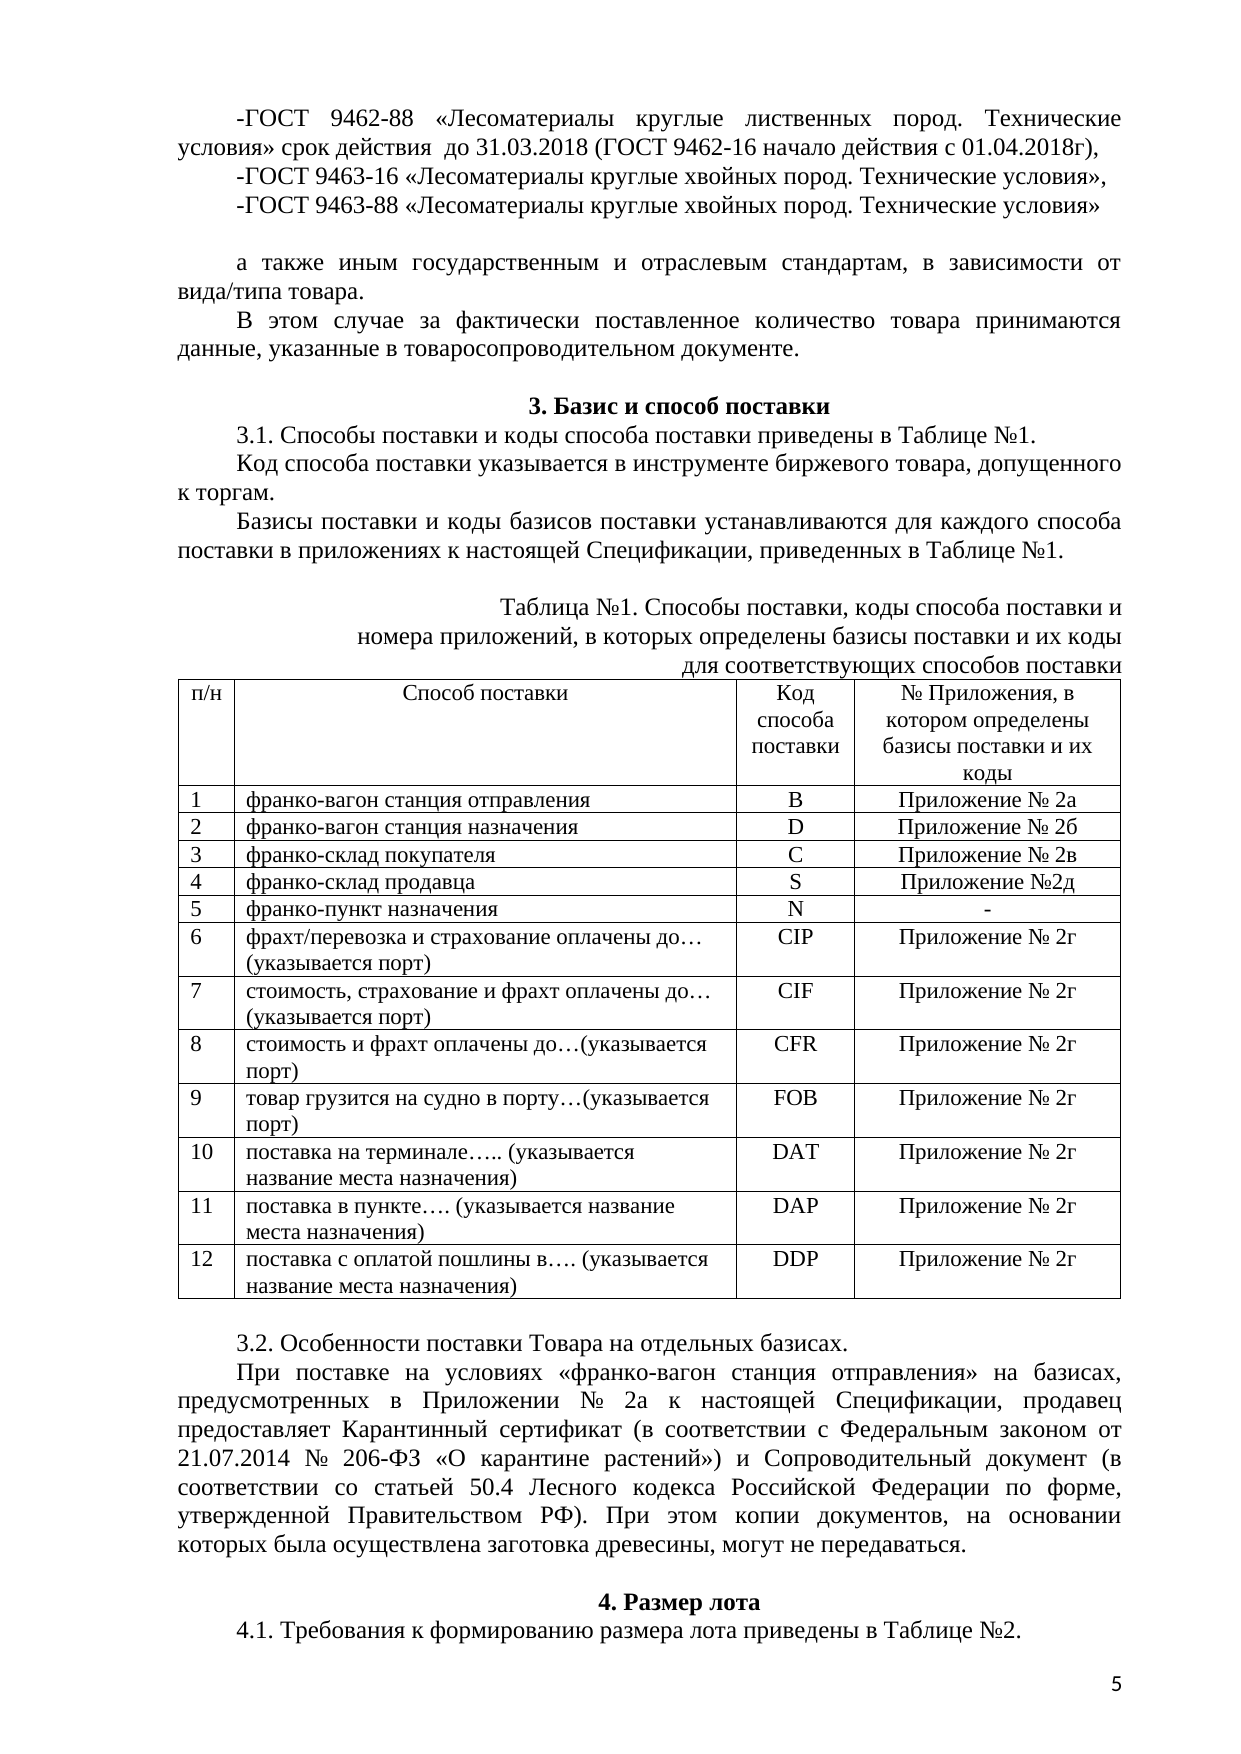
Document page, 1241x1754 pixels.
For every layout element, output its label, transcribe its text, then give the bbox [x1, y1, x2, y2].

table_cell CFR [737, 1030, 854, 1083]
text 4.1. Требования к формированию размера лота приведены в Таблице №2. [177, 1615, 1122, 1644]
table_cell S [737, 868, 854, 894]
table_cell [179, 896, 234, 922]
table_cell [179, 1192, 234, 1244]
table_cell [179, 1138, 234, 1191]
text 3.2. Особенности поставки Товара на отдельных базисах. [177, 1328, 1122, 1357]
table_cell CIF [737, 977, 854, 1029]
table_cell - [855, 896, 1120, 922]
table_cell франко-пункт назначения [235, 896, 736, 922]
text -ГОСТ 9463-16 «Лесоматериалы круглые хвойных пород. Технические условия», [177, 161, 1122, 190]
table_cell [179, 977, 234, 1029]
table_cell [179, 813, 234, 840]
table_cell Приложение № 2а [855, 786, 1120, 812]
table_cell поставка в пункте…. (указывается название места назначения) [235, 1192, 736, 1244]
table_header п/н [179, 680, 234, 785]
text для соответствующих способов поставки [177, 650, 1122, 678]
table_header № Приложения, в котором определены базисы поставки и их коды [855, 680, 1120, 785]
table_cell Приложение № 2г [855, 1138, 1120, 1191]
table_cell стоимость и фрахт оплачены до…(указывается порт) [235, 1030, 736, 1083]
text Код способа поставки указывается в инструменте биржевого товара, допущенного к торгам. [177, 448, 1122, 506]
table_header Способ поставки [235, 680, 736, 785]
table_cell франко-склад покупателя [235, 841, 736, 867]
table_cell Приложение №2д [855, 868, 1120, 894]
text В этом случае за фактически поставленное количество товара принимаются данные, указанные в товаросопроводительном документе. [177, 305, 1122, 362]
table_cell поставка на терминале….. (указывается название места назначения) [235, 1138, 736, 1191]
table_cell Приложение № 2в [855, 841, 1120, 867]
table_cell поставка с оплатой пошлины в…. (указывается название места назначения) [235, 1245, 736, 1298]
text номера приложений, в которых определены базисы поставки и их коды [177, 621, 1122, 650]
table_header Код способа поставки [737, 680, 854, 785]
table_cell N [737, 896, 854, 922]
table_cell [179, 923, 234, 976]
table_cell [179, 1030, 234, 1083]
table_cell франко-вагон станция отправления [235, 786, 736, 812]
table_cell франко-склад продавца [235, 868, 736, 894]
table_cell Приложение № 2г [855, 1084, 1120, 1137]
table_cell [179, 786, 234, 812]
table_cell CIP [737, 923, 854, 976]
table_cell товар грузится на судно в порту…(указывается порт) [235, 1084, 736, 1137]
text Таблица №1. Способы поставки, коды способа поставки и [177, 592, 1122, 621]
table_cell Приложение № 2г [855, 1030, 1120, 1083]
text 3. Базис и способ поставки [177, 391, 1122, 420]
table_cell [179, 868, 234, 894]
text -ГОСТ 9463-88 «Лесоматериалы круглые хвойных пород. Технические условия» [177, 190, 1122, 218]
table_cell FOB [737, 1084, 854, 1137]
table_cell C [737, 841, 854, 867]
table_cell франко-вагон станция назначения [235, 813, 736, 840]
text 3.1. Способы поставки и коды способа поставки приведены в Таблице №1. [177, 420, 1122, 448]
table_cell Приложение № 2б [855, 813, 1120, 840]
table_cell DAP [737, 1192, 854, 1244]
table_cell [179, 1084, 234, 1137]
table_cell [179, 1245, 234, 1298]
table_cell В [737, 786, 854, 812]
table_cell фрахт/перевозка и страхование оплачены до… (указывается порт) [235, 923, 736, 976]
text 4. Размер лота [177, 1587, 1122, 1615]
text При поставке на условиях «франко-вагон станция отправления» на базисах, предусмотренных в Приложении № 2а к настоящей Спецификации, продавец предоставляет Карантинный сертификат (в соответствии с Федеральным законом от 21.07.2014 № 206-ФЗ «О карантине растений») и Сопроводительный документ (в соответствии со статьей 50.4 Лесного кодекса Российской Федерации по форме, утвержденной Правительством РФ). При этом копии документов, на основании которых была осуществлена заготовка древесины, могут не передаваться. [177, 1357, 1122, 1558]
text -ГОСТ 9462-88 «Лесоматериалы круглые лиственных пород. Технические условия» срок действия до 31.03.2018 (ГОСТ 9462-16 начало действия с 01.04.2018г), [177, 103, 1122, 161]
table_cell Приложение № 2г [855, 923, 1120, 976]
table_cell Приложение № 2г [855, 1192, 1120, 1244]
table_cell DAT [737, 1138, 854, 1191]
table_cell D [737, 813, 854, 840]
text а также иным государственным и отраслевым стандартам, в зависимости от вида/типа товара. [177, 247, 1122, 305]
text Базисы поставки и коды базисов поставки устанавливаются для каждого способа поставки в приложениях к настоящей Спецификации, приведенных в Таблице №1. [177, 506, 1122, 563]
table_cell Приложение № 2г [855, 977, 1120, 1029]
table_cell стоимость, страхование и фрахт оплачены до…(указывается порт) [235, 977, 736, 1029]
table_cell DDP [737, 1245, 854, 1298]
table_cell [179, 841, 234, 867]
table_cell Приложение № 2г [855, 1245, 1120, 1298]
